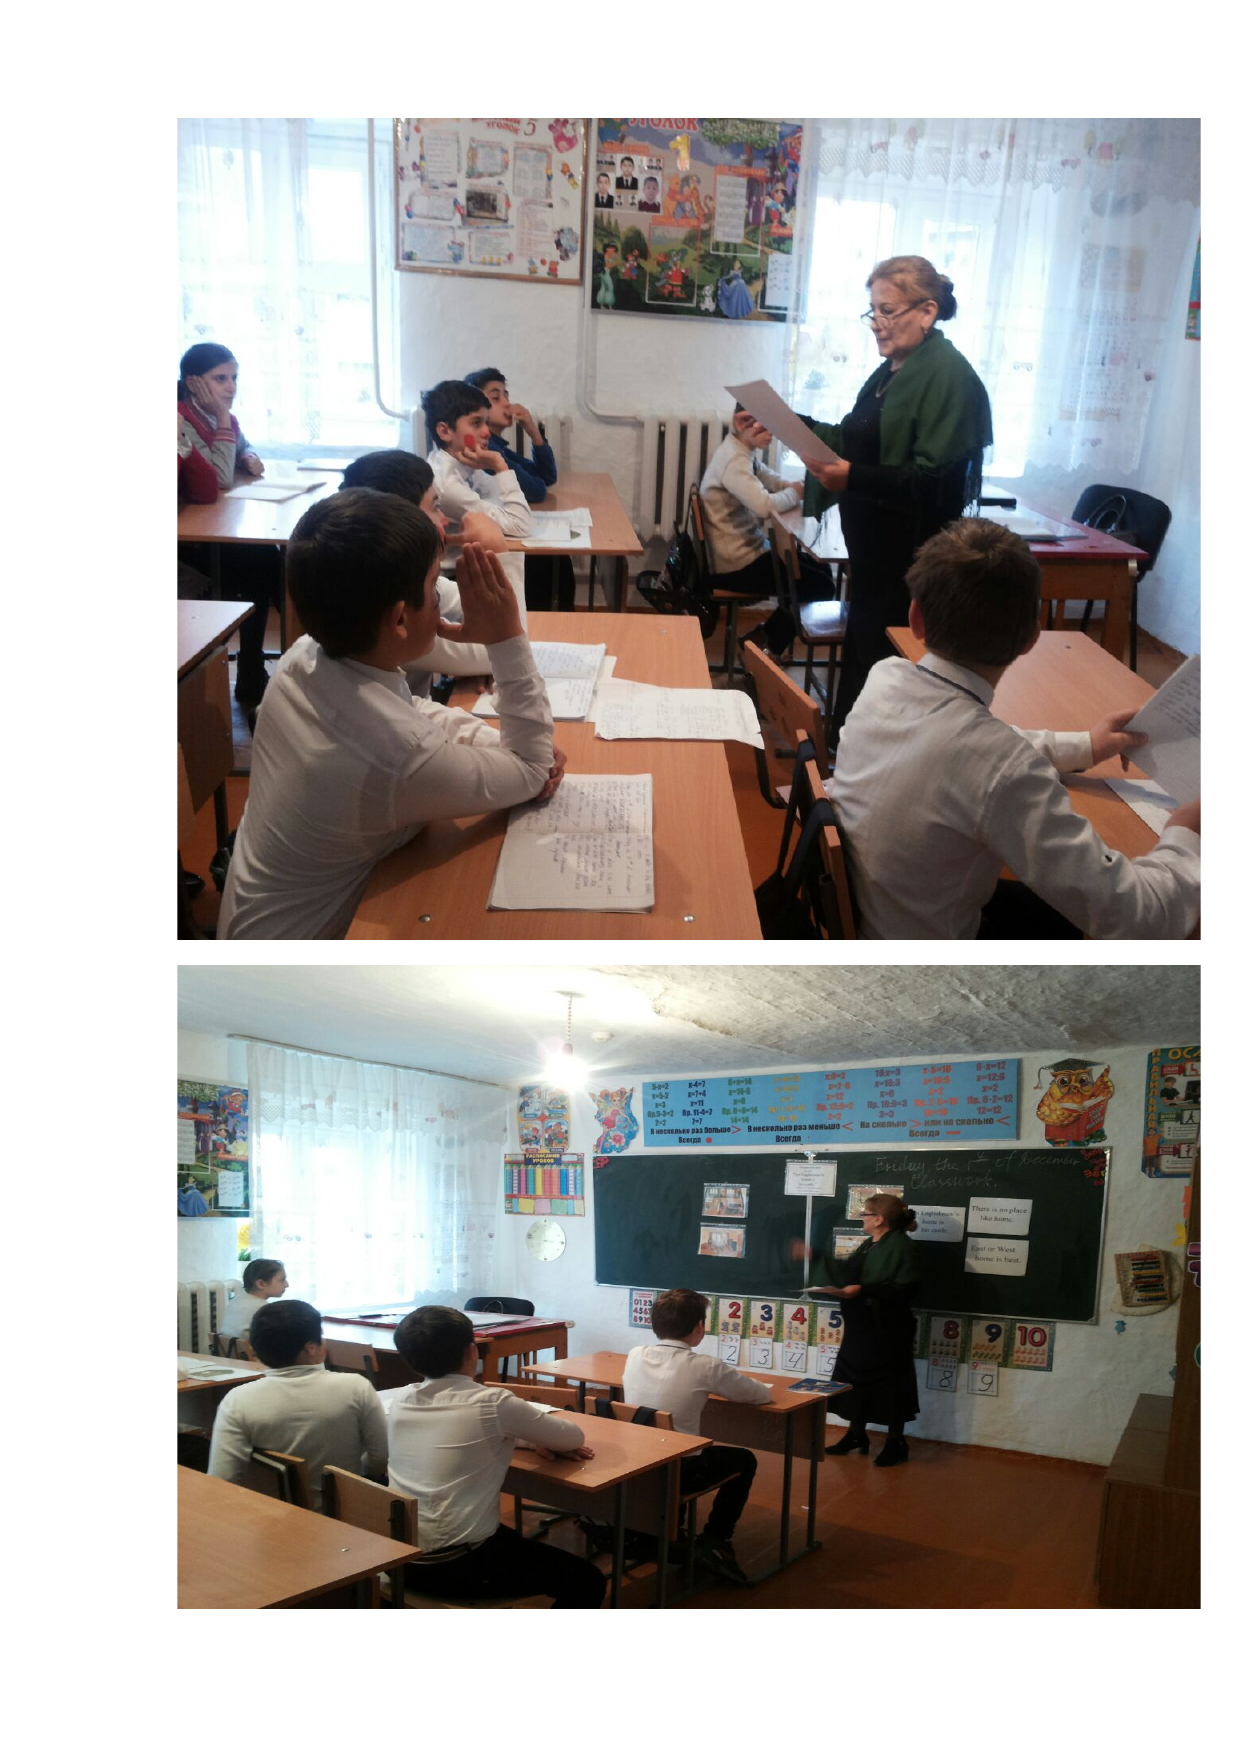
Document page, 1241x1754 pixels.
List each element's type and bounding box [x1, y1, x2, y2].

picture [177, 965, 1201, 1609]
picture [177, 118, 1201, 940]
